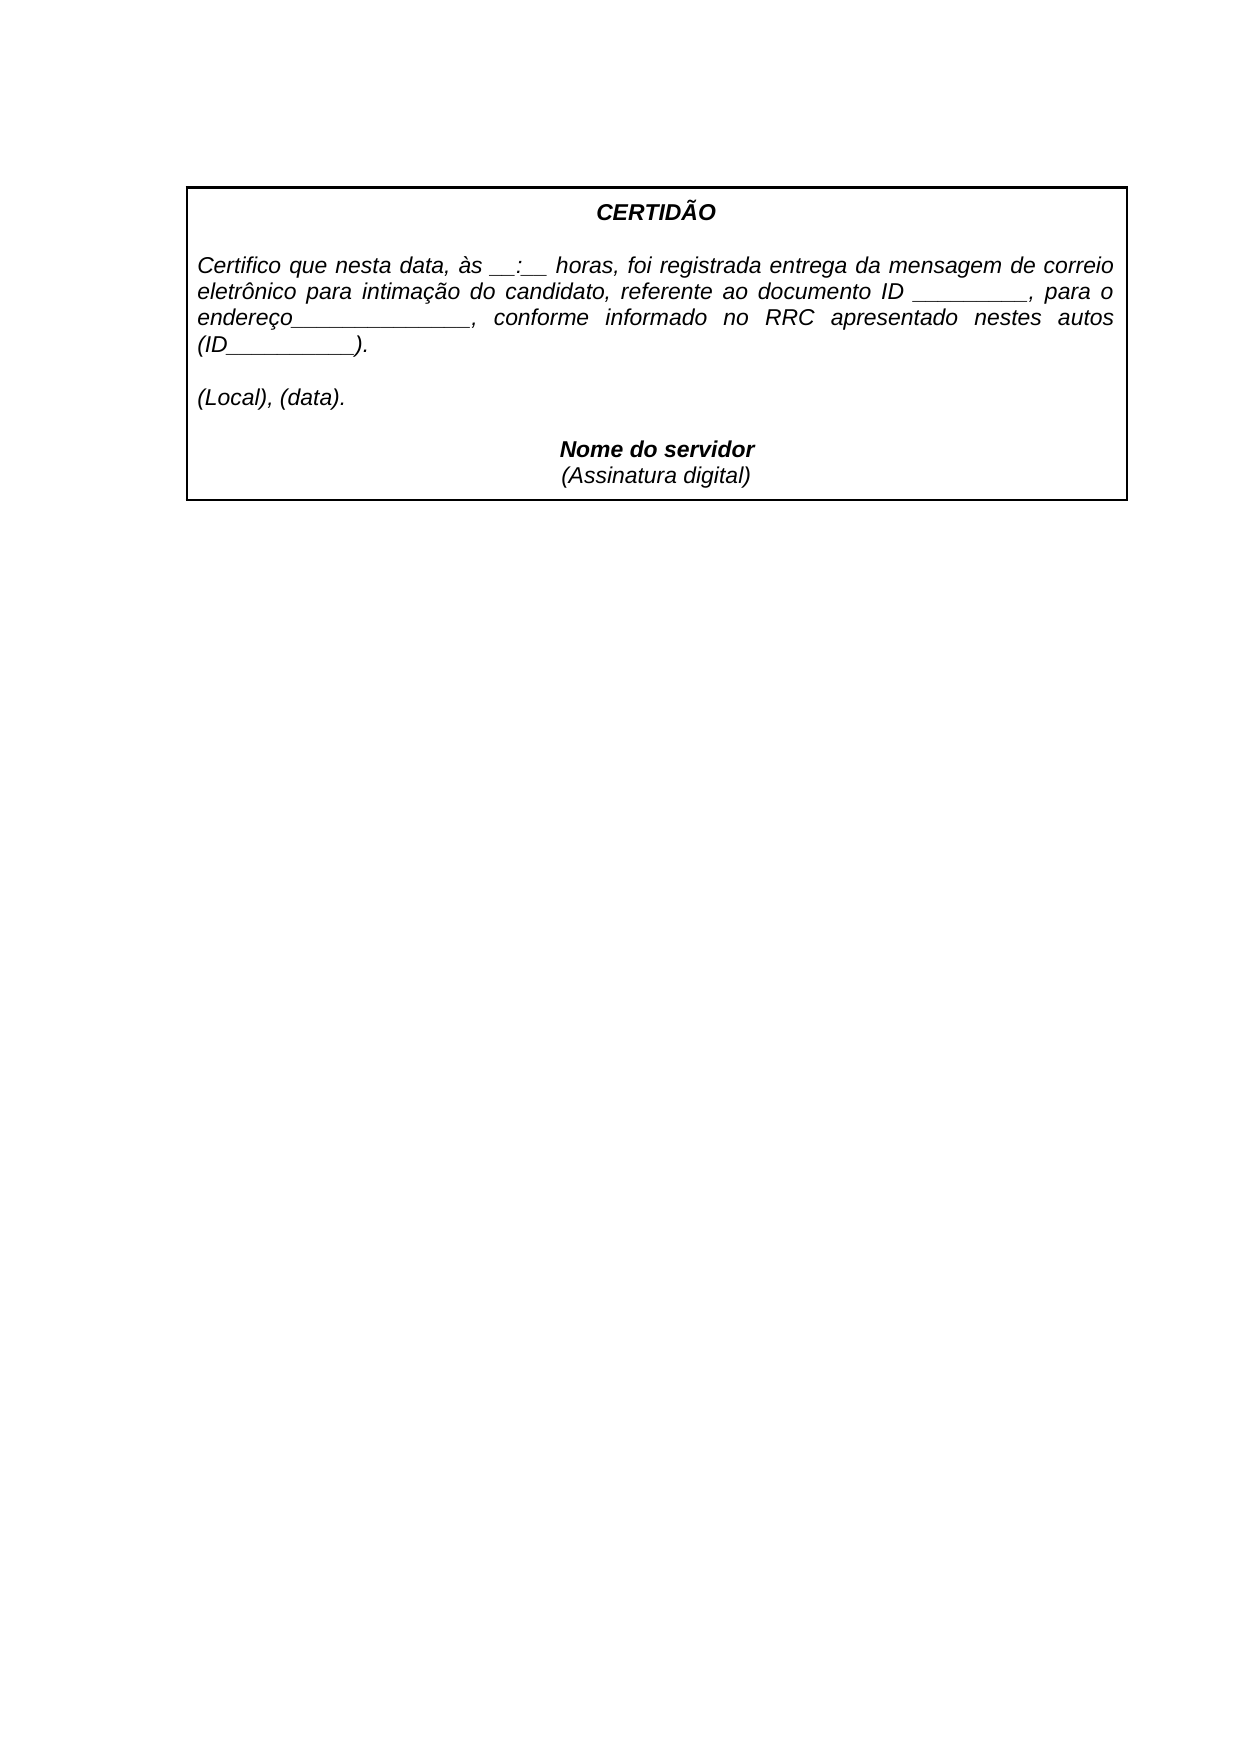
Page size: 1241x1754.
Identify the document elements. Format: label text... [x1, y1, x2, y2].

table_header CERTIDÃO Certifico que nesta data, às __:__ horas, foi registrada entrega da mensagem de correio eletrônico para intimação do candidato, referente ao documento ID _________, para o endereço______________, conforme informado no RRC apresentado nestes autos (ID__________). (Local), (data). Nome do servidor (Assinatura digital) [188, 189, 1126, 499]
